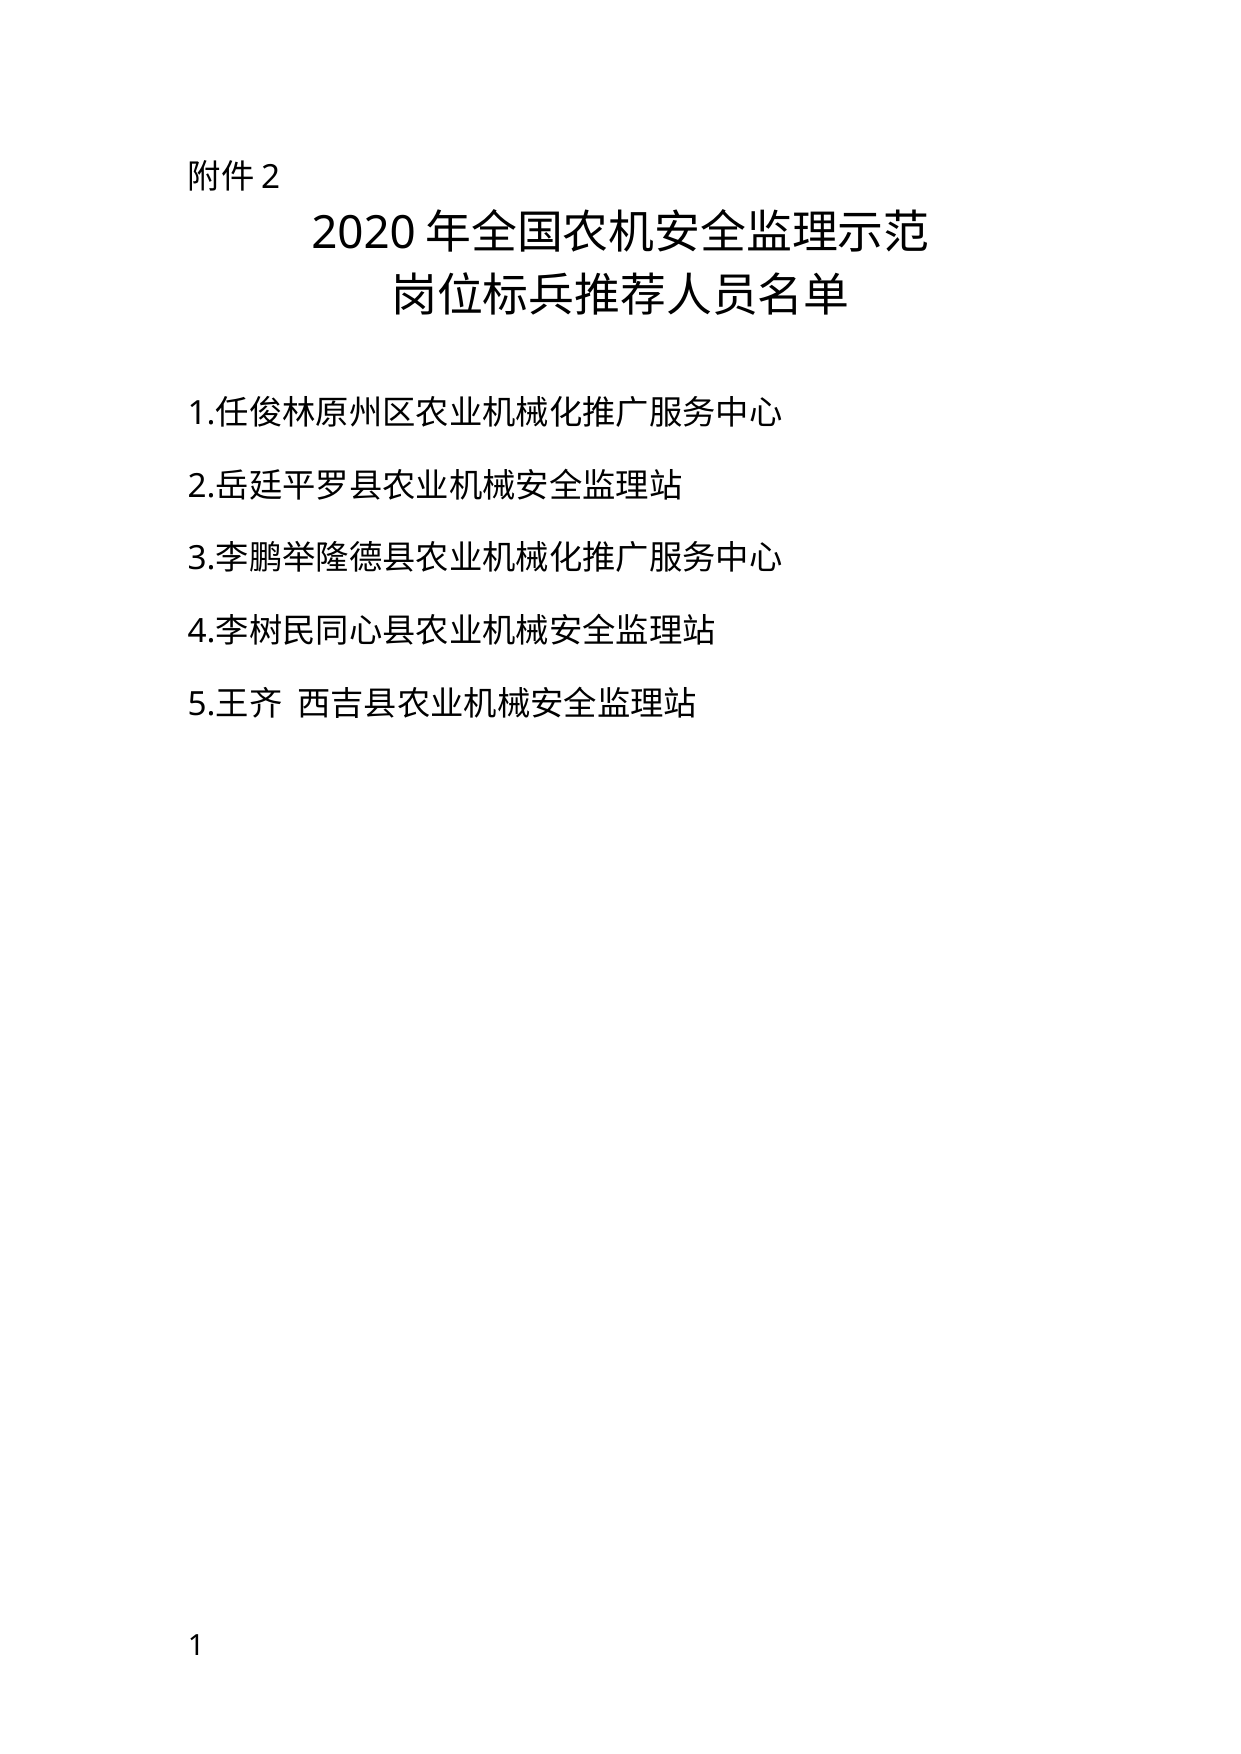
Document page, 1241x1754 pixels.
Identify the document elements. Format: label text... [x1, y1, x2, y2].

text 2020年全国农机安全监理示范 [187, 198, 1053, 261]
text 4.李树民同心县农业机械安全监理站 [187, 604, 1053, 652]
text 3.李鹏举隆德县农业机械化推广服务中心 [187, 531, 1053, 579]
text 1.任俊林原州区农业机械化推广服务中心 [187, 386, 1053, 434]
text 岗位标兵推荐人员名单 [187, 261, 1053, 323]
text 5.王齐 西吉县农业机械安全监理站 [187, 676, 1053, 725]
text 2.岳廷平罗县农业机械安全监理站 [187, 458, 1053, 507]
text 附件2 [187, 150, 1053, 198]
